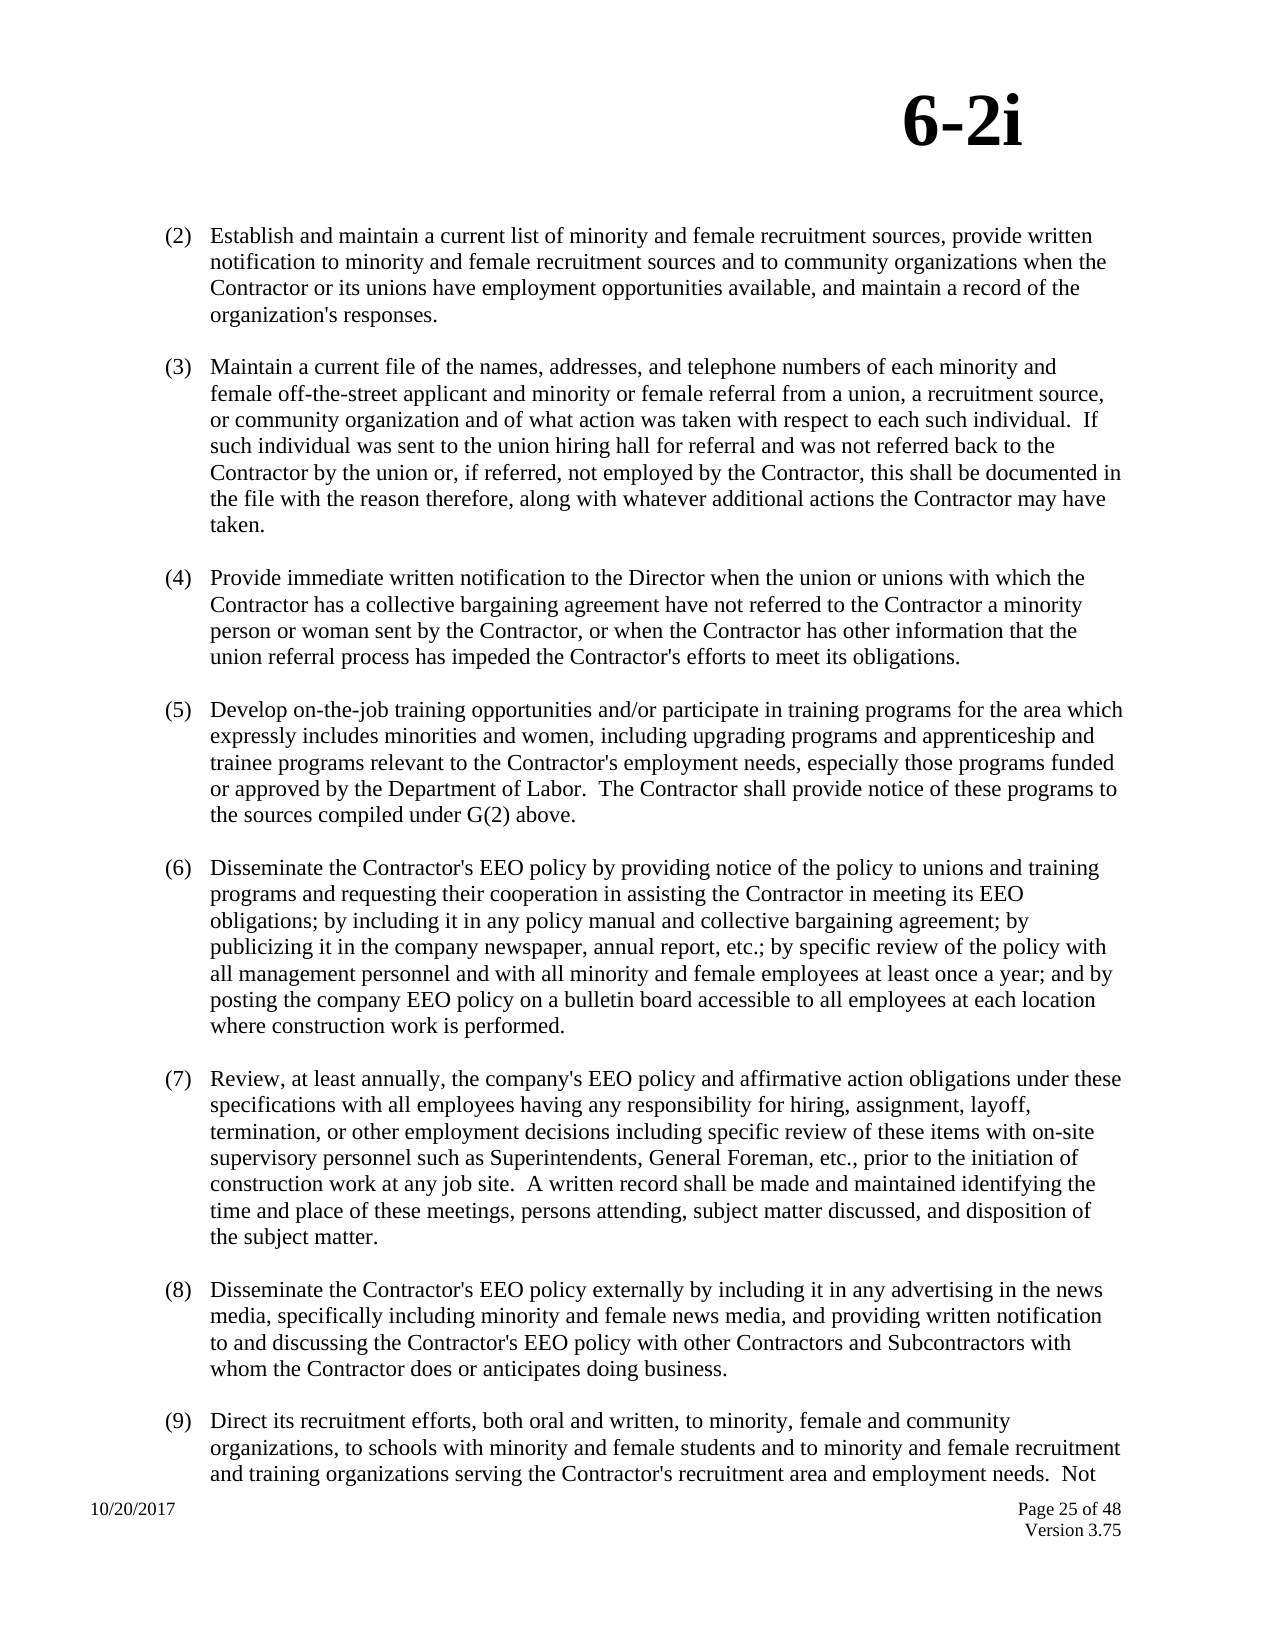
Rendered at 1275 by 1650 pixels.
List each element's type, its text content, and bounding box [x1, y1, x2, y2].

list Disseminate the Contractor's EEO policy by providing notice of the policy to unions and training programs and requesting their cooperation in assisting the Contractor in meeting its EEO obligations; by including it in any policy manual and collective bargaining agreement; by publicizing it in the company newspaper, annual report, etc.; by specific review of the policy with all management personnel and with all minority and female employees at least once a year; and by posting the company EEO policy on a bulletin board accessible to all employees at each location where construction work is performed. [165, 854, 1125, 1039]
list Provide immediate written notification to the Director when the union or unions with which the Contractor has a collective bargaining agreement have not referred to the Contractor a minority person or woman sent by the Contractor, or when the Contractor has other information that the union referral process has impeded the Contractor's efforts to meet its obligations. [165, 564, 1125, 670]
list Maintain a current file of the names, addresses, and telephone numbers of each minority and female off-the-street applicant and minority or female referral from a union, a recruitment source, or community organization and of what action was taken with respect to each such individual. If such individual was sent to the union hiring hall for referral and was not referred back to the Contractor by the union or, if referred, not employed by the Contractor, this shall be documented in the file with the reason therefore, along with whatever additional actions the Contractor may have taken. [165, 353, 1125, 538]
list Review, at least annually, the company's EEO policy and affirmative action obligations under these specifications with all employees having any responsibility for hiring, assignment, layoff, termination, or other employment decisions including specific review of these items with on-site supervisory personnel such as Superintendents, General Foreman, etc., prior to the initiation of construction work at any job site. A written record shall be made and maintained identifying the time and place of these meetings, persons attending, subject matter discussed, and disposition of the subject matter. [165, 1065, 1125, 1249]
list Develop on-the-job training opportunities and/or participate in training programs for the area which expressly includes minorities and women, including upgrading programs and apprenticeship and trainee programs relevant to the Contractor's employment needs, especially those programs funded or approved by the Department of Labor. The Contractor shall provide notice of these programs to the sources compiled under G(2) above. [165, 696, 1125, 828]
list Establish and maintain a current list of minority and female recruitment sources, provide written notification to minority and female recruitment sources and to community organizations when the Contractor or its unions have employment opportunities available, and maintain a record of the organization's responses. [165, 222, 1125, 327]
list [165, 1408, 1125, 1487]
list Disseminate the Contractor's EEO policy externally by including it in any advertising in the news media, specifically including minority and female news media, and providing written notification to and discussing the Contractor's EEO policy with other Contractors and Subcontractors with whom the Contractor does or anticipates doing business. [165, 1276, 1125, 1381]
